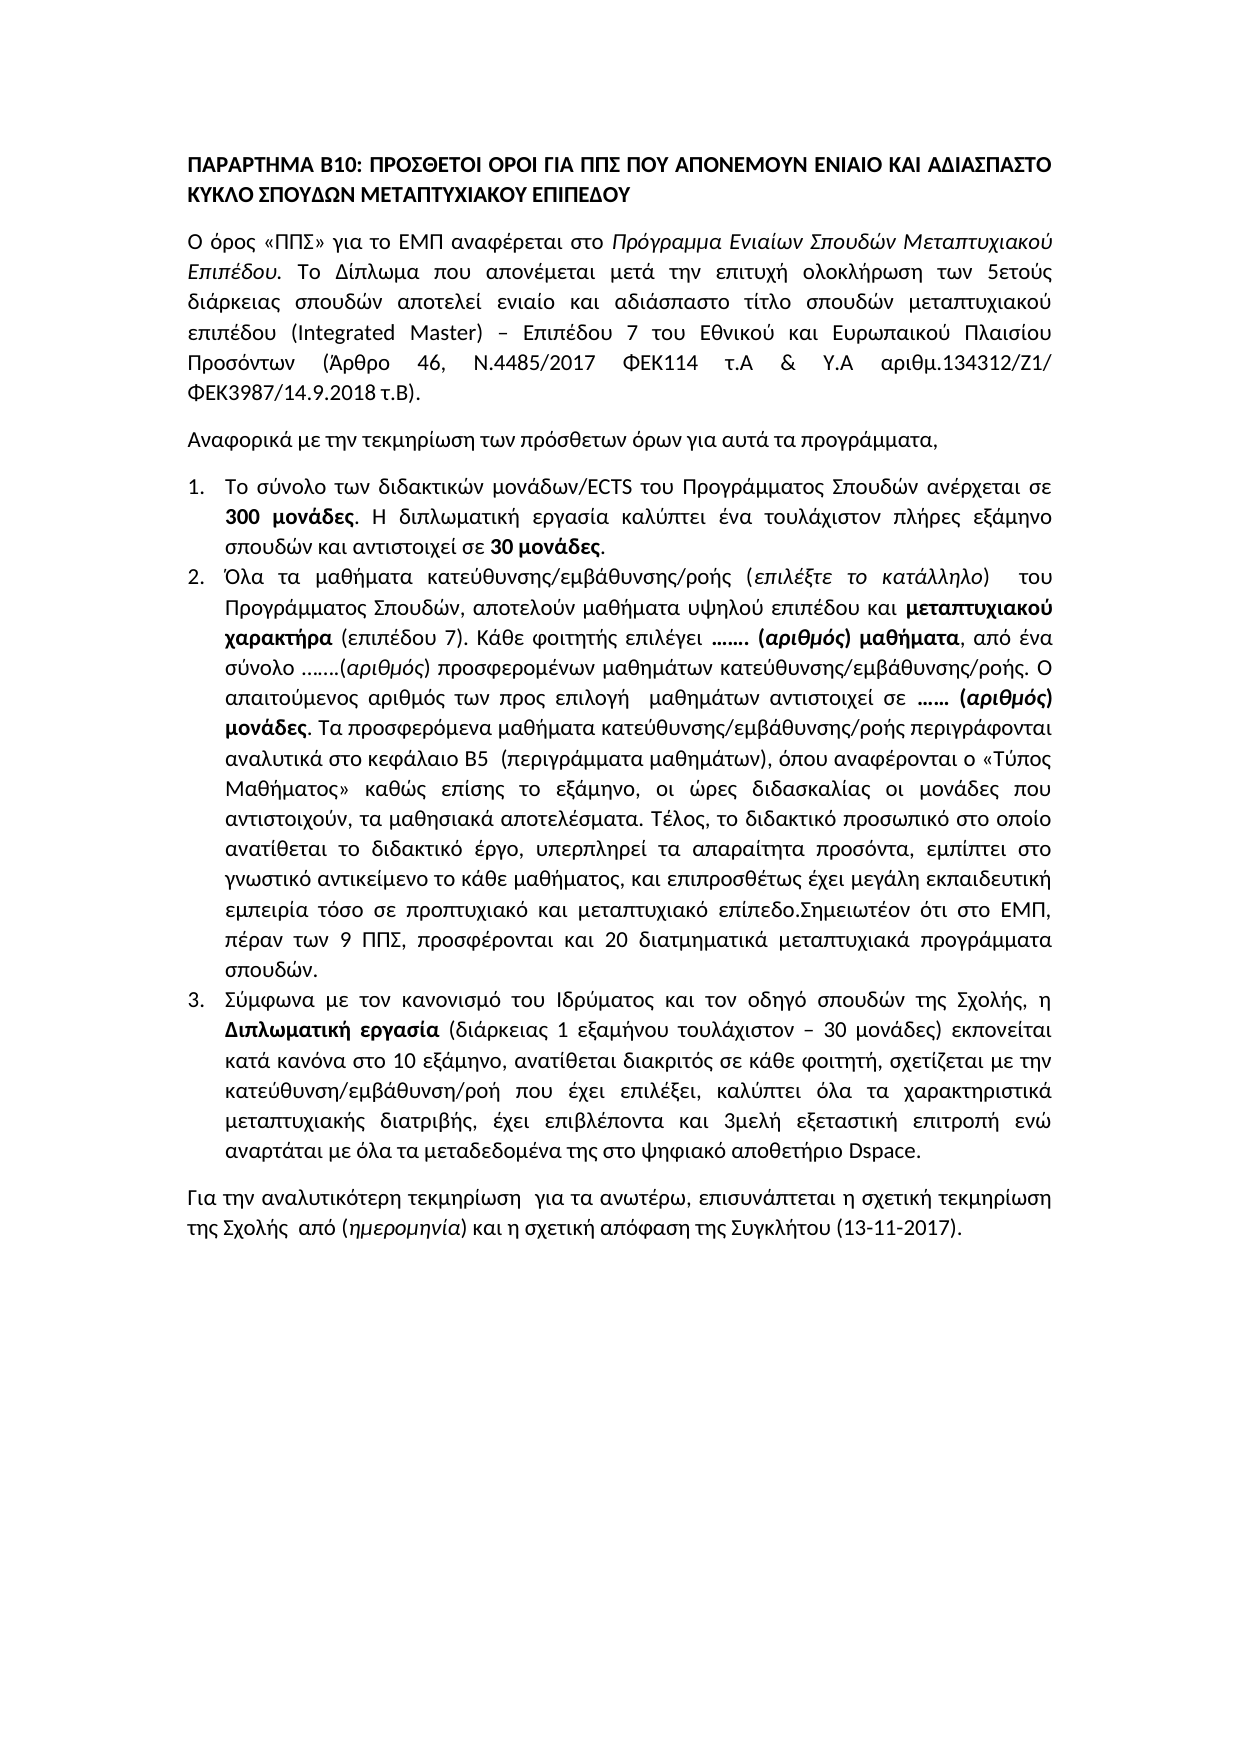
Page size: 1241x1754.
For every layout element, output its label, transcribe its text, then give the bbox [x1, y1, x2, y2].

list Το σύνολο των διδακτικών μονάδων/ECTS του Προγράμματος Σπουδών ανέρχεται σε 300 μονάδες. Η διπλωματική εργασία καλύπτει ένα τουλάχιστον πλήρες εξάμηνο σπουδών και αντιστοιχεί σε 30 μονάδες. [187, 472, 1053, 560]
text ΠΑΡΑΡΤΗΜΑ Β10: ΠΡΟΣΘΕΤΟΙ ΟΡΟΙ ΓΙΑ ΠΠΣ ΠΟΥ ΑΠΟΝΕΜΟΥΝ ΕΝΙΑΙΟ ΚΑΙ ΑΔΙΑΣΠΑΣΤΟ ΚΥΚΛΟ ΣΠΟΥΔΩΝ ΜΕΤΑΠΤΥΧΙΑΚΟΥ ΕΠΙΠΕΔΟΥ [187, 150, 1053, 208]
list Σύμφωνα με τον κανονισμό του Ιδρύματος και τον οδηγό σπουδών της Σχολής, η Διπλωματική εργασία (διάρκειας 1 εξαμήνου τουλάχιστον – 30 μονάδες) εκπονείται κατά κανόνα στο 10 εξάμηνο, ανατίθεται διακριτός σε κάθε φοιτητή, σχετίζεται με την κατεύθυνση/εμβάθυνση/ροή που έχει επιλέξει, καλύπτει όλα τα χαρακτηριστικά μεταπτυχιακής διατριβής, έχει επιβλέποντα και 3μελή εξεταστική επιτροπή ενώ αναρτάται με όλα τα μεταδεδομένα της στο ψηφιακό αποθετήριο Dspace. [187, 985, 1053, 1164]
list Όλα τα μαθήματα κατεύθυνσης/εμβάθυνσης/ροής (επιλέξτε το κατάλληλο) του Προγράμματος Σπουδών, αποτελούν μαθήματα υψηλού επιπέδου και μεταπτυχιακού χαρακτήρα (επιπέδου 7). Κάθε φοιτητής επιλέγει ……. (αριθμός) μαθήματα, από ένα σύνολο …….(αριθμός) προσφερομένων μαθημάτων κατεύθυνσης/εμβάθυνσης/ροής. Ο απαιτούμενος αριθμός των προς επιλογή μαθημάτων αντιστοιχεί σε …… (αριθμός) μονάδες. Τα προσφερόμενα μαθήματα κατεύθυνσης/εμβάθυνσης/ροής περιγράφονται αναλυτικά στο κεφάλαιο Β5 (περιγράμματα μαθημάτων), όπου αναφέρονται ο «Τύπος Μαθήματος» καθώς επίσης το εξάμηνο, οι ώρες διδασκαλίας οι μονάδες που αντιστοιχούν, τα μαθησιακά αποτελέσματα. Τέλος, το διδακτικό προσωπικό στο οποίο ανατίθεται το διδακτικό έργο, υπερπληρεί τα απαραίτητα προσόντα, εμπίπτει στο γνωστικό αντικείμενο το κάθε μαθήματος, και επιπροσθέτως έχει μεγάλη εκπαιδευτική εμπειρία τόσο σε προπτυχιακό και μεταπτυχιακό επίπεδο.Σημειωτέον ότι στο ΕΜΠ, πέραν των 9 ΠΠΣ, προσφέρονται και 20 διατμηματικά μεταπτυχιακά προγράμματα σπουδών. [187, 562, 1053, 983]
text Αναφορικά με την τεκμηρίωση των πρόσθετων όρων για αυτά τα προγράμματα, [187, 425, 1053, 453]
text Ο όρος «ΠΠΣ» για το ΕΜΠ αναφέρεται στο Πρόγραμμα Ενιαίων Σπουδών Μεταπτυχιακού Επιπέδου. Το Δίπλωμα που απονέμεται μετά την επιτυχή ολοκλήρωση των 5ετούς διάρκειας σπουδών αποτελεί ενιαίο και αδιάσπαστο τίτλο σπουδών μεταπτυχιακού επιπέδου (Integrated Master) – Επιπέδου 7 του Εθνικού και Ευρωπαικού Πλαισίου Προσόντων (Άρθρο 46, Ν.4485/2017 ΦΕΚ114 τ.Α & Υ.Α αριθμ.134312/Ζ1/ ΦΕΚ3987/14.9.2018 τ.Β). [187, 227, 1053, 406]
text Για την αναλυτικότερη τεκμηρίωση για τα ανωτέρω, επισυνάπτεται η σχετική τεκμηρίωση της Σχολής από (ημερομηνία) και η σχετική απόφαση της Συγκλήτου (13-11-2017). [187, 1183, 1053, 1242]
